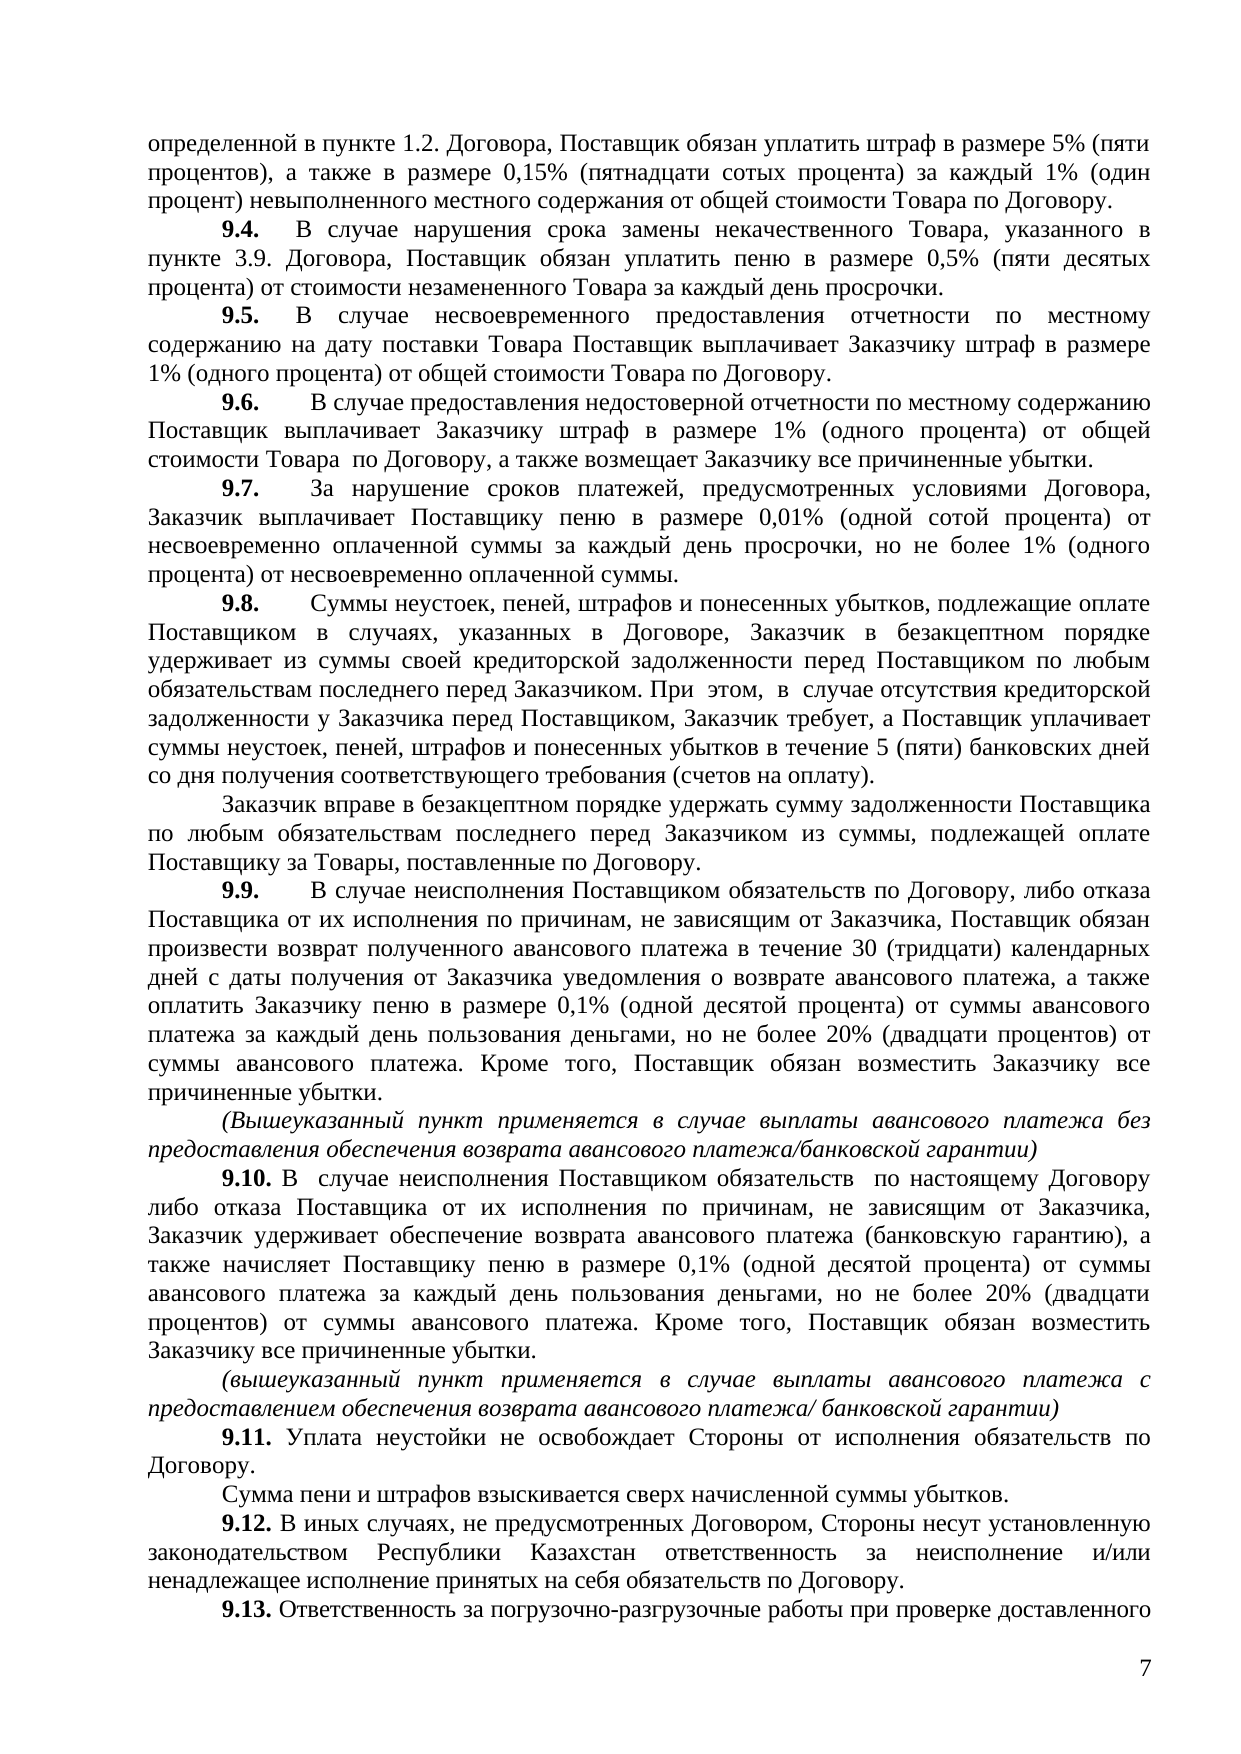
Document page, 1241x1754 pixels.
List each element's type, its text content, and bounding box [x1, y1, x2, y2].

text Сумма пени и штрафов взыскивается сверх начисленной суммы убытков. [148, 1479, 1152, 1508]
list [148, 128, 1152, 214]
text 9.10. В случае неисполнения Поставщиком обязательств по настоящему Договору либо отказа Поставщика от их исполнения по причинам, не зависящим от Заказчика, Заказчик удерживает обеспечение возврата авансового платежа (банковскую гарантию), а также начисляет Поставщику пеню в размере 0,1% (одной десятой процента) от суммы авансового платежа за каждый день пользования деньгами, но не более 20% (двадцати процентов) от суммы авансового платежа. Кроме того, Поставщик обязан возместить Заказчику все причиненные убытки. [148, 1163, 1152, 1364]
list В случае несвоевременного предоставления отчетности по местному содержанию на дату поставки Товара Поставщик выплачивает Заказчику штраф в размере 1% (одного процента) от общей стоимости Товара по Договору. [148, 300, 1152, 387]
list За нарушение сроков платежей, предусмотренных условиями Договора, Заказчик выплачивает Поставщику пеню в размере 0,01% (одной сотой процента) от несвоевременно оплаченной суммы за каждый день просрочки, но не более 1% (одного процента) от несвоевременно оплаченной суммы. [148, 473, 1152, 588]
list В случае предоставления недостоверной отчетности по местному содержанию Поставщик выплачивает Заказчику штраф в размере 1% (одного процента) от общей стоимости Товара по Договору, а также возмещает Заказчику все причиненные убытки. [148, 387, 1152, 473]
text 9.12. В иных случаях, не предусмотренных Договором, Стороны несут установленную законодательством Республики Казахстан ответственность за неисполнение и/или ненадлежащее исполнение принятых на себя обязательств по Договору. [148, 1508, 1152, 1594]
text 9.11. Уплата неустойки не освобождает Стороны от исполнения обязательств по Договору. [148, 1422, 1152, 1479]
list Суммы неустоек, пеней, штрафов и понесенных убытков, подлежащие оплате Поставщиком в случаях, указанных в Договоре, Заказчик в безакцептном порядке удерживает из суммы своей кредиторской задолженности перед Поставщиком по любым обязательствам последнего перед Заказчиком. При этом, в случае отсутствия кредиторской задолженности у Заказчика перед Поставщиком, Заказчик требует, а Поставщик уплачивает суммы неустоек, пеней, штрафов и понесенных убытков в течение 5 (пяти) банковских дней со дня получения соответствующего требования (счетов на оплату). [148, 588, 1152, 789]
text (Вышеуказанный пункт применяется в случае выплаты авансового платежа без предоставления обеспечения возврата авансового платежа/банковской гарантии) [148, 1105, 1152, 1163]
text Заказчик вправе в безакцептном порядке удержать сумму задолженности Поставщика по любым обязательствам последнего перед Заказчиком из суммы, подлежащей оплате Поставщику за Товары, поставленные по Договору. [148, 789, 1152, 875]
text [148, 1594, 1152, 1623]
list В случае неисполнения Поставщиком обязательств по Договору, либо отказа Поставщика от их исполнения по причинам, не зависящим от Заказчика, Поставщик обязан произвести возврат полученного авансового платежа в течение 30 (тридцати) календарных дней с даты получения от Заказчика уведомления о возврате авансового платежа, а также оплатить Заказчику пеню в размере 0,1% (одной десятой процента) от суммы авансового платежа за каждый день пользования деньгами, но не более 20% (двадцати процентов) от суммы авансового платежа. Кроме того, Поставщик обязан возместить Заказчику все причиненные убытки. [148, 875, 1152, 1105]
text (вышеуказанный пункт применяется в случае выплаты авансового платежа с предоставлением обеспечения возврата авансового платежа/ банковской гарантии) [148, 1364, 1152, 1422]
list В случае нарушения срока замены некачественного Товара, указанного в пункте 3.9. Договора, Поставщик обязан уплатить пеню в размере 0,5% (пяти десятых процента) от стоимости незамененного Товара за каждый день просрочки. [148, 214, 1152, 300]
